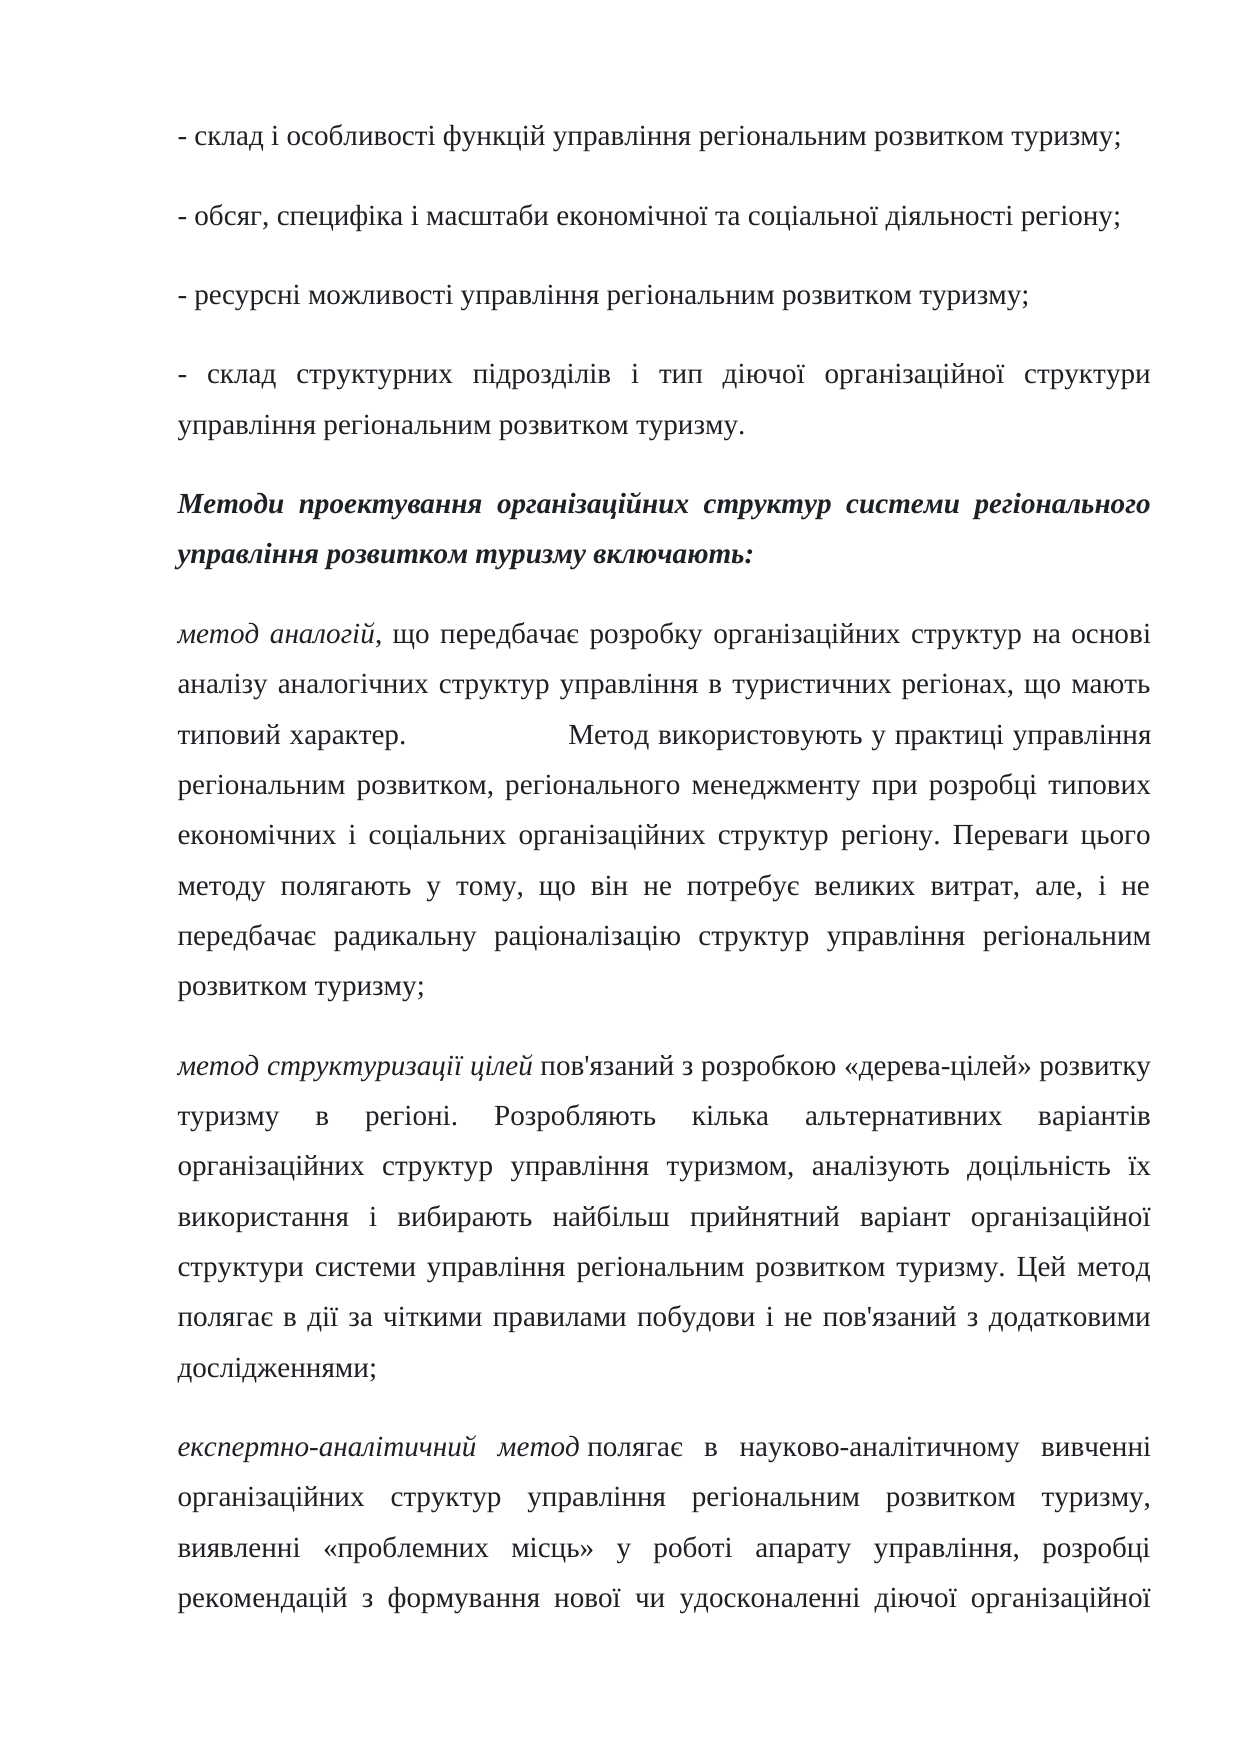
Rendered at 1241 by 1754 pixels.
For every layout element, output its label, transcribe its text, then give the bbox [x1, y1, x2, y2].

text - обсяг, специфіка і масштаби економічної та соціальної діяльності регіону; [177, 198, 1152, 231]
text - склад структурних підрозділів і тип діючої організаційної структури управління регіональним розвитком туризму. [177, 357, 1152, 440]
text - склад і особливості функцій управління регіональним розвитком туризму; [177, 118, 1152, 152]
text - ресурсні можливості управління регіональним розвитком туризму; [177, 277, 1152, 311]
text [177, 1429, 1152, 1614]
text Методи проектування організаційних структур системи регіонального управління розвитком туризму включають: [177, 486, 1152, 570]
text метод аналогій, що передбачає розробку організаційних структур на основі аналізу аналогічних структур управління в туристичних регіонах, що мають типовий характер. Метод використовують у практиці управління регіональним розвитком, регіонального менеджменту при розробці типових економічних і соціальних організаційних структур регіону. Переваги цього методу полягають у тому, що він не потребує великих витрат, але, і не передбачає радикальну раціоналізацію структур управління регіональним розвитком туризму; [177, 616, 1152, 1002]
text метод структуризації цілей пов'язаний з розробкою «дерева-цілей» розвитку туризму в регіоні. Розробляють кілька альтернативних варіантів організаційних структур управління туризмом, аналізують доцільність їх використання і вибирають найбільш прийнятний варіант організаційної структури системи управління регіональним розвитком туризму. Цей метод полягає в дії за чіткими правилами побудови і не пов'язаний з додатковими дослідженнями; [177, 1048, 1152, 1383]
